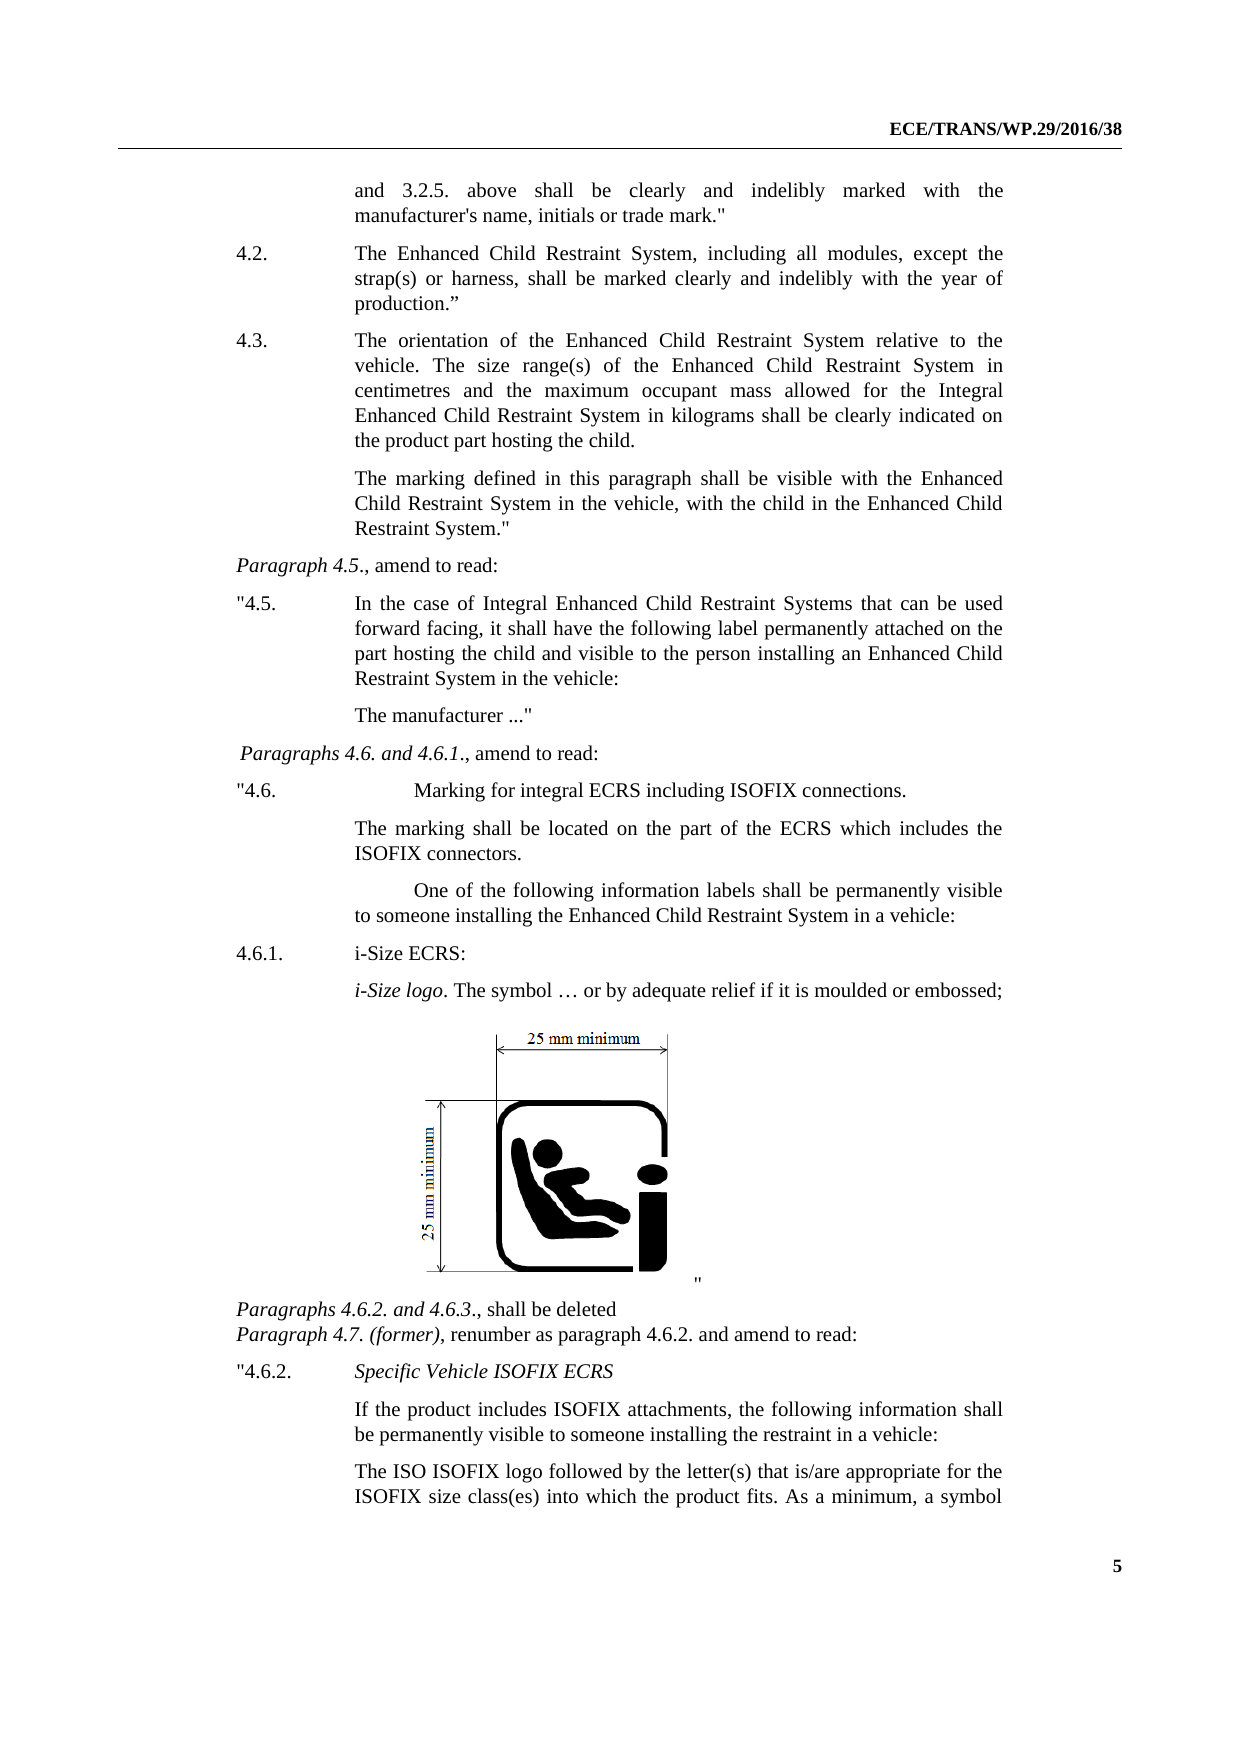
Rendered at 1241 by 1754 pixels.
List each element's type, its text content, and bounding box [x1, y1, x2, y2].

text i-Size logo. The symbol … or by adequate relief if it is moulded or embossed; [236, 977, 1004, 1002]
text Paragraphs 4.6.2. and 4.6.3., shall be deleted [236, 1296, 1004, 1321]
text Paragraph 4.5., amend to read: [236, 552, 1004, 577]
text 4.6.1. i-Size ECRS: [236, 940, 1004, 965]
text 4.2. The Enhanced Child Restraint System, including all modules, except the strap(s) or harness, shall be marked clearly and indelibly with the year of production.” [236, 240, 1004, 315]
text The marking shall be located on the part of the ECRS which includes the ISOFIX connectors. [354, 815, 1004, 865]
text One of the following information labels shall be permanently visible to someone installing the Enhanced Child Restraint System in a vehicle: [354, 877, 1004, 927]
text If the product includes ISOFIX attachments, the following information shall be permanently visible to someone installing the restraint in a vehicle: [354, 1396, 1004, 1446]
text "4.6. Marking for integral ECRS including ISOFIX connections. [236, 777, 1004, 802]
text 4.3. The orientation of the Enhanced Child Restraint System relative to the vehicle. The size range(s) of the Enhanced Child Restraint System in centimetres and the maximum occupant mass allowed for the Integral Enhanced Child Restraint System in kilograms shall be clearly indicated on the product part hosting the child. [236, 327, 1004, 452]
text Paragraphs 4.6. and 4.6.1., amend to read: [240, 740, 1015, 765]
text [236, 1458, 1004, 1508]
picture [420, 1014, 694, 1292]
text Paragraph 4.7. (former), renumber as paragraph 4.6.2. and amend to read: [236, 1321, 1004, 1346]
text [236, 177, 1004, 227]
text "4.6.2. Specific Vehicle ISOFIX ECRS [236, 1358, 1004, 1383]
text "4.5. In the case of Integral Enhanced Child Restraint Systems that can be used forward facing, it shall have the following label permanently attached on the part hosting the child and visible to the person installing an Enhanced Child Restraint System in the vehicle: [236, 590, 1004, 690]
text The manufacturer ..." [236, 702, 1004, 727]
text The marking defined in this paragraph shall be visible with the Enhanced Child Restraint System in the vehicle, with the child in the Enhanced Child Restraint System." [236, 465, 1004, 540]
